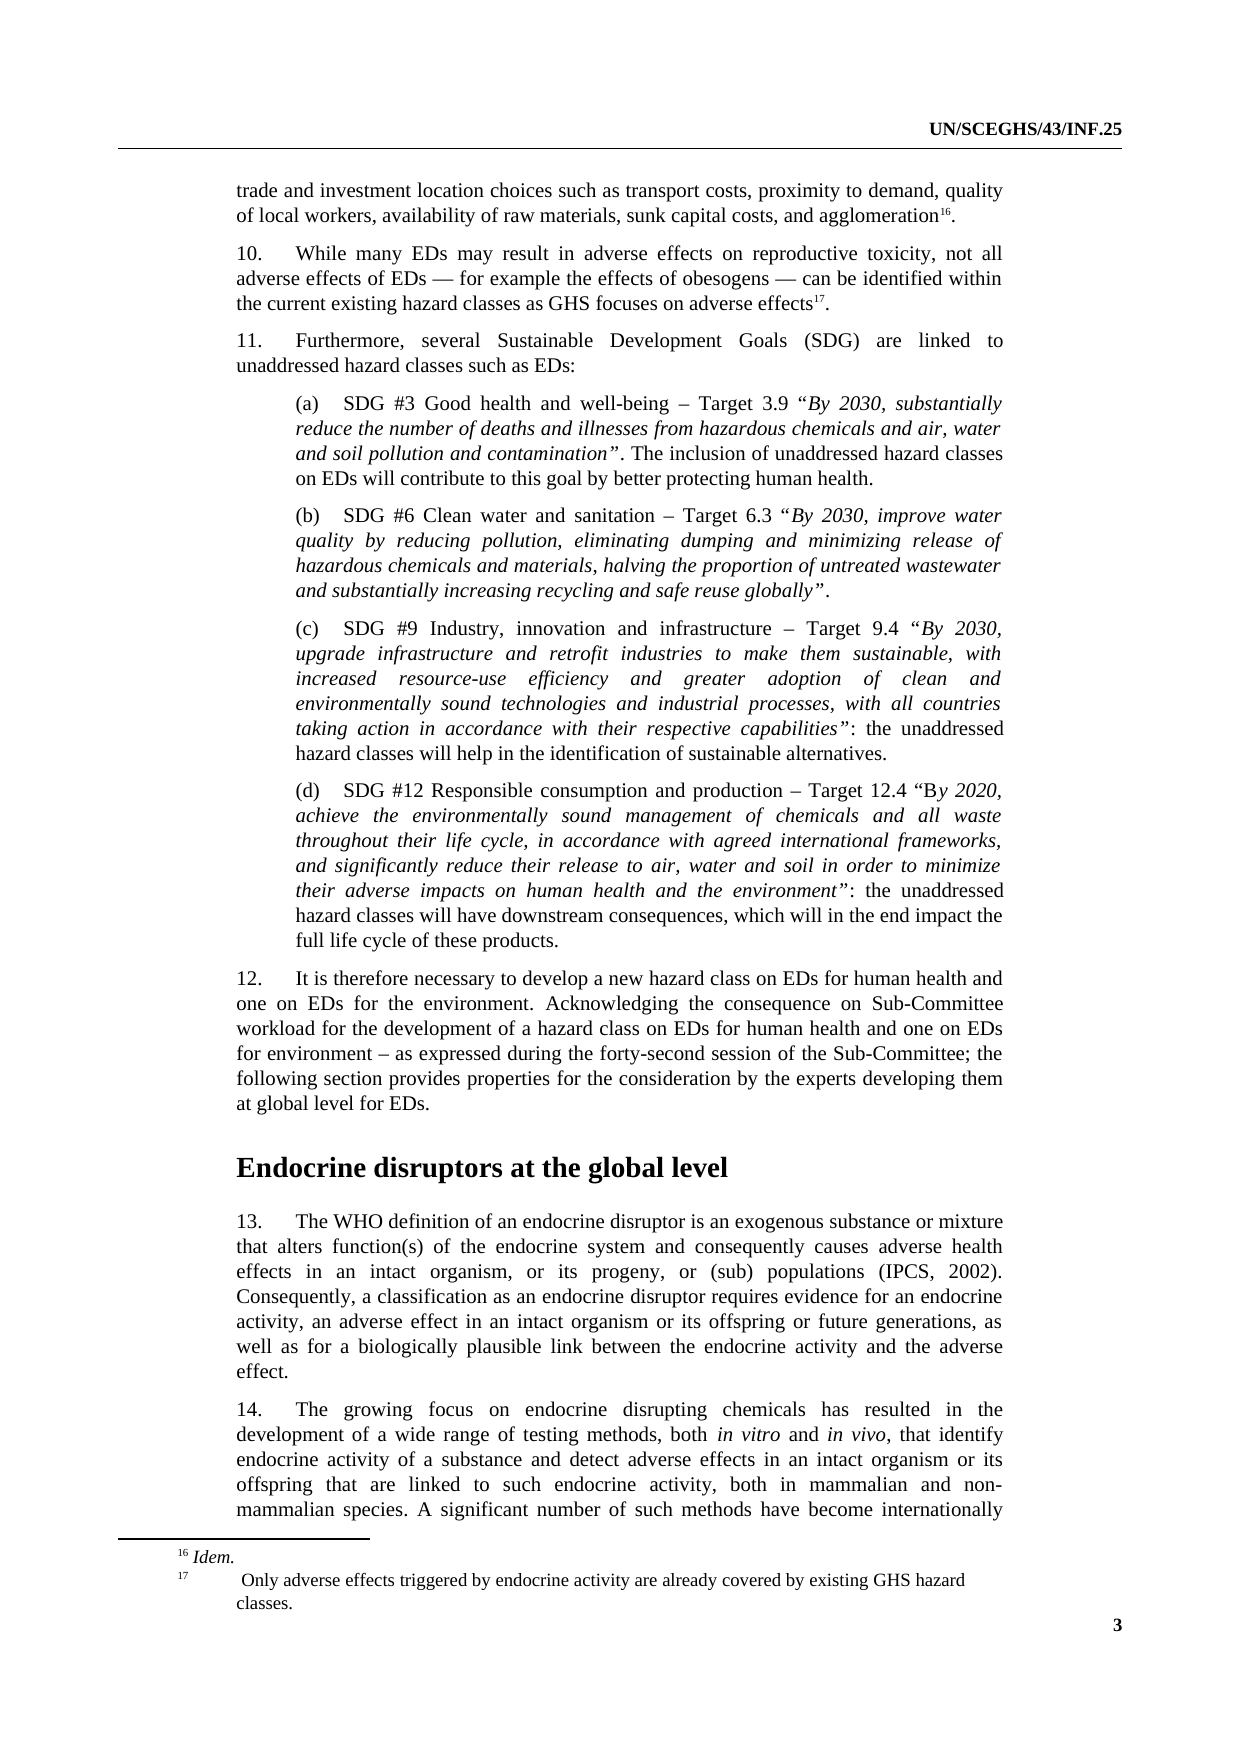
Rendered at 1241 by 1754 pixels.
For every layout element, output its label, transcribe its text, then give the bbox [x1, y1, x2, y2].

text 10. While many EDs may result in adverse effects on reproductive toxicity, not all adverse effects of EDs — for example the effects of obesogens — can be identified within the current existing hazard classes as GHS focuses on adverse effects. [236, 240, 1004, 315]
text 11. Furthermore, several Sustainable Development Goals (SDG) are linked to unaddressed hazard classes such as EDs: [236, 327, 1004, 377]
text (b) SDG #6 Clean water and sanitation – Target 6.3 “By 2030, improve water quality by reducing pollution, eliminating dumping and minimizing release of hazardous chemicals and materials, halving the proportion of untreated wastewater and substantially increasing recycling and safe reuse globally”. [295, 502, 1004, 602]
text 12. It is therefore necessary to develop a new hazard class on EDs for human health and one on EDs for the environment. Acknowledging the consequence on Sub-Committee workload for the development of a hazard class on EDs for human health and one on EDs for environment – as expressed during the forty-second session of the Sub-Committee; the following section provides properties for the consideration by the experts developing them at global level for EDs. [236, 965, 1004, 1115]
text (a) SDG #3 Good health and well-being – Target 3.9 “By 2030, substantially reduce the number of deaths and illnesses from hazardous chemicals and air, water and soil pollution and contamination”. The inclusion of unaddressed hazard classes on EDs will contribute to this goal by better protecting human health. [295, 390, 1004, 490]
text (c) SDG #9 Industry, innovation and infrastructure – Target 9.4 “By 2030, upgrade infrastructure and retrofit industries to make them sustainable, with increased resource-use efficiency and greater adoption of clean and environmentally sound technologies and industrial processes, with all countries taking action in accordance with their respective capabilities”: the unaddressed hazard classes will help in the identification of sustainable alternatives. [295, 615, 1004, 765]
text 9. Studies show that taking the lead in implementing ambitious environmental policies can lead to small, statistically significant adverse effects on trade, employment, plant location, and productivity in the short run, particularly in pollution- and energy-intensive sectors. However, the scale of these impacts is small compared with other determinants of trade and investment location choices such as transport costs, proximity to demand, quality of local workers, availability of raw materials, sunk capital costs, and agglomeration. [236, 177, 1004, 227]
text 13. The WHO definition of an endocrine disruptor is an exogenous substance or mixture that alters function(s) of the endocrine system and consequently causes adverse health effects in an intact organism, or its progeny, or (sub) populations (IPCS, 2002). Consequently, a classification as an endocrine disruptor requires evidence for an endocrine activity, an adverse effect in an intact organism or its offspring or future generations, as well as for a biologically plausible link between the endocrine activity and the adverse effect. [236, 1208, 1004, 1383]
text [236, 1396, 1004, 1521]
text Endocrine disruptors at the global level [118, 1152, 1004, 1183]
text (d) SDG #12 Responsible consumption and production – Target 12.4 “By 2020, achieve the environmentally sound management of chemicals and all waste throughout their life cycle, in accordance with agreed international frameworks, and significantly reduce their release to air, water and soil in order to minimize their adverse impacts on human health and the environment”: the unaddressed hazard classes will have downstream consequences, which will in the end impact the full life cycle of these products. [295, 777, 1004, 952]
